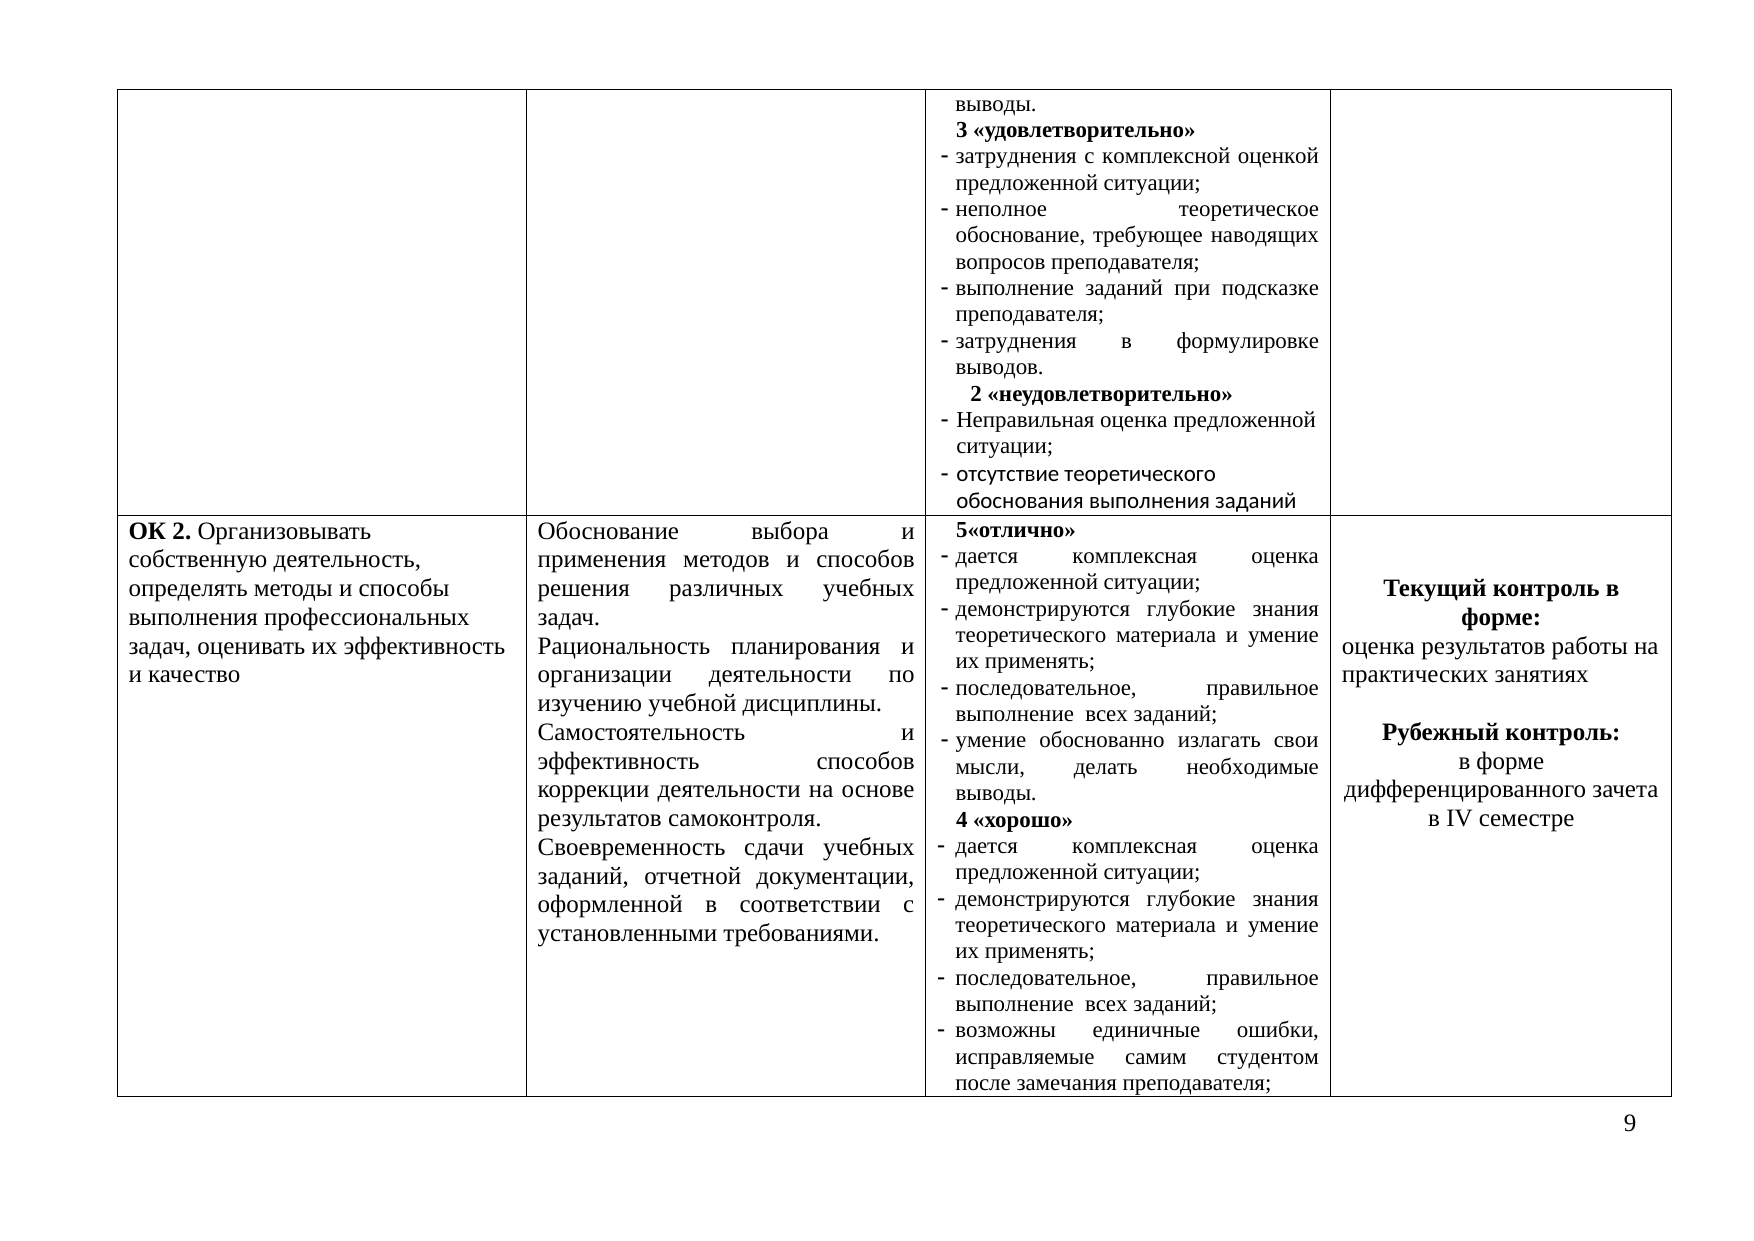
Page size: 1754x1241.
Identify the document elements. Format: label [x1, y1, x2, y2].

table_cell [118, 516, 526, 1096]
table_cell [1331, 90, 1671, 515]
table_cell [926, 516, 1330, 1096]
table_cell [527, 90, 925, 515]
table_cell [926, 90, 1330, 515]
table_cell [1331, 516, 1671, 1096]
table_cell [118, 90, 526, 515]
table_cell [527, 516, 925, 1096]
